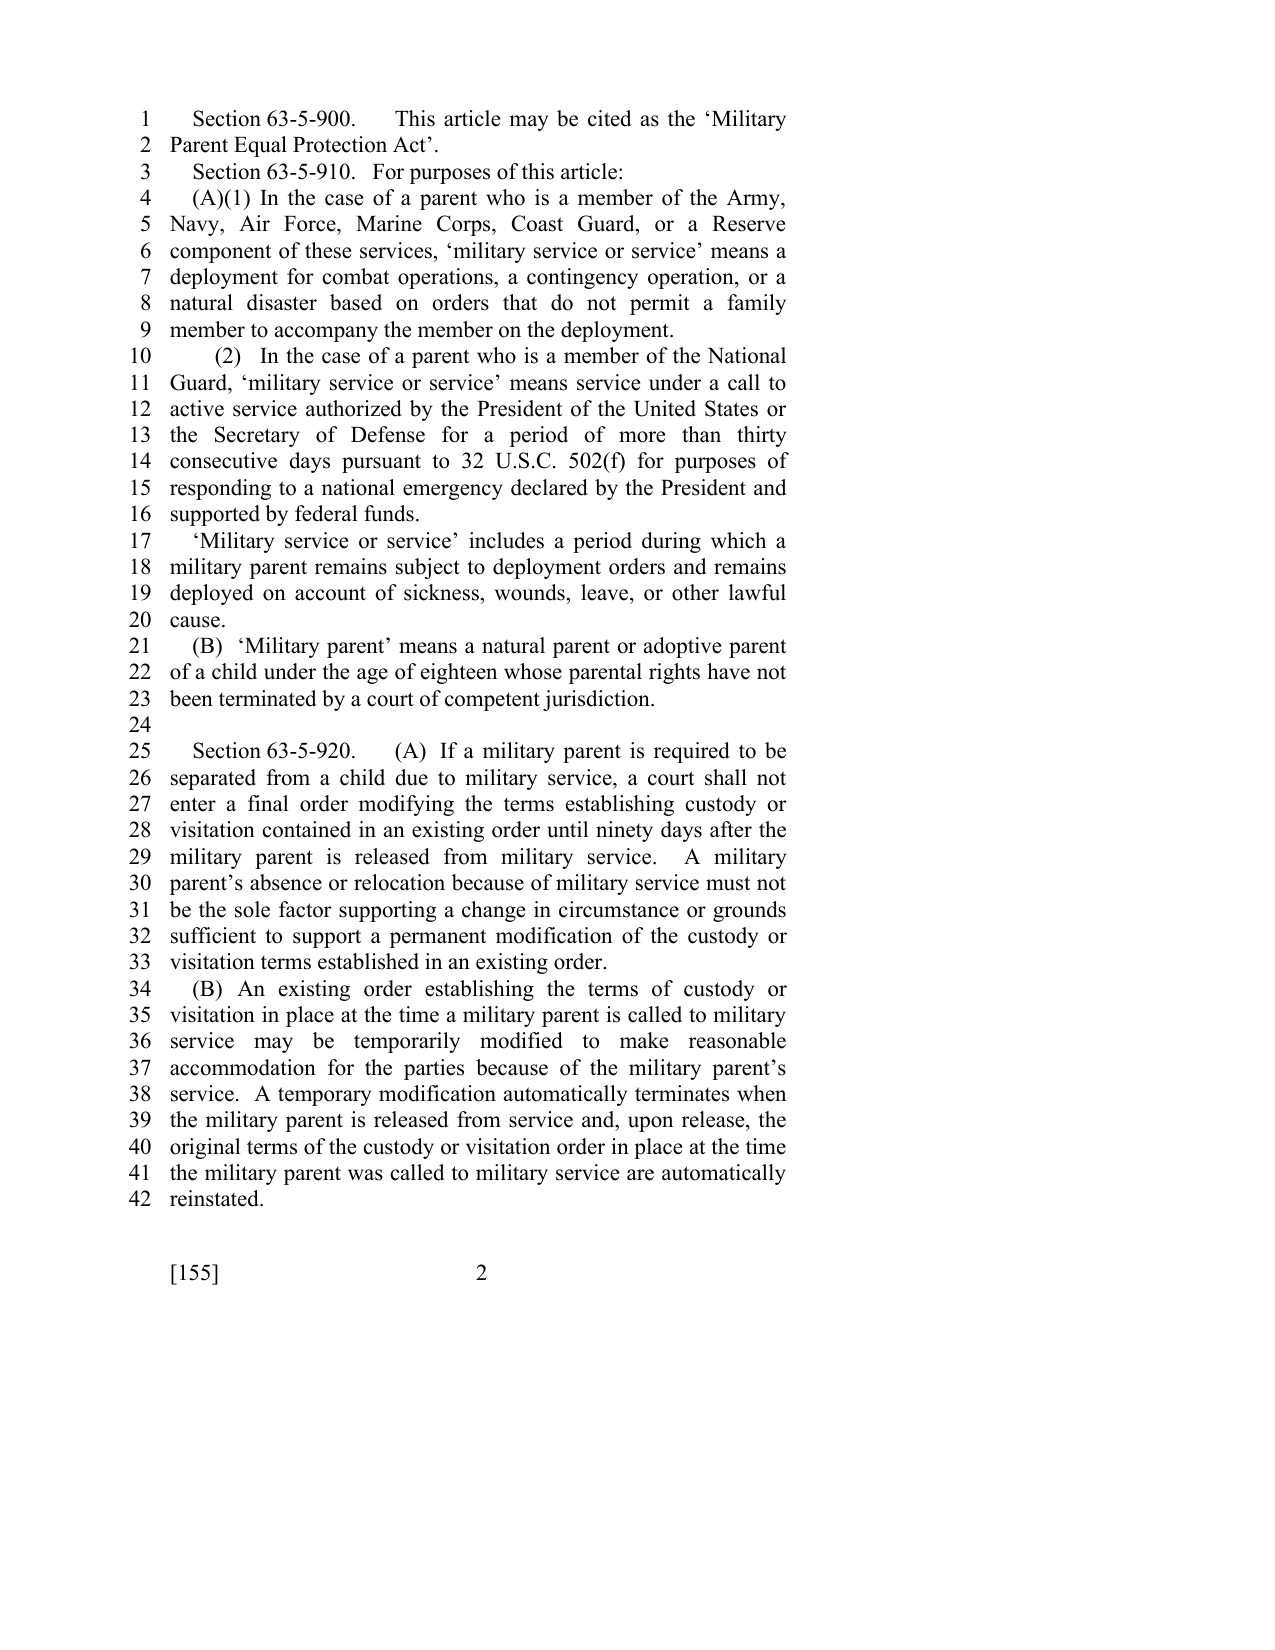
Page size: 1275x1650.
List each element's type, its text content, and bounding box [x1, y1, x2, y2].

text Section 63-5-920. (A) If a military parent is required to be separated from a child due to military service, a court shall not enter a final order modifying the terms establishing custody or visitation contained in an existing order until ninety days after the military parent is released from military service. A military parent’s absence or relocation because of military service must not be the sole factor supporting a change in circumstance or grounds sufficient to support a permanent modification of the custody or visitation terms established in an existing order. [169, 737, 787, 975]
text (B) ‘Military parent’ means a natural parent or adoptive parent of a child under the age of eighteen whose parental rights have not been terminated by a court of competent jurisdiction. [169, 632, 787, 711]
text (2) In the case of a parent who is a member of the National Guard, ‘military service or service’ means service under a call to active service authorized by the President of the United States or the Secretary of Defense for a period of more than thirty consecutive days pursuant to 32 U.S.C. 502(f) for purposes of responding to a national emergency declared by the President and supported by federal funds. [169, 342, 787, 527]
text Section 63-5-910. For purposes of this article: [169, 158, 787, 184]
text ‘Military service or service’ includes a period during which a military parent remains subject to deployment orders and remains deployed on account of sickness, wounds, leave, or other lawful cause. [169, 527, 787, 632]
text (A)(1) In the case of a parent who is a member of the Army, Navy, Air Force, Marine Corps, Coast Guard, or a Reserve component of these services, ‘military service or service’ means a deployment for combat operations, a contingency operation, or a natural disaster based on orders that do not permit a family member to accompany the member on the deployment. [169, 184, 787, 342]
text Section 63-5-900. This article may be cited as the ‘Military Parent Equal Protection Act’. [169, 105, 787, 158]
text (B) An existing order establishing the terms of custody or visitation in place at the time a military parent is called to military service may be temporarily modified to make reasonable accommodation for the parties because of the military parent’s service. A temporary modification automatically terminates when the military parent is released from service and, upon release, the original terms of the custody or visitation order in place at the time the military parent was called to military service are automatically reinstated. [169, 975, 787, 1212]
